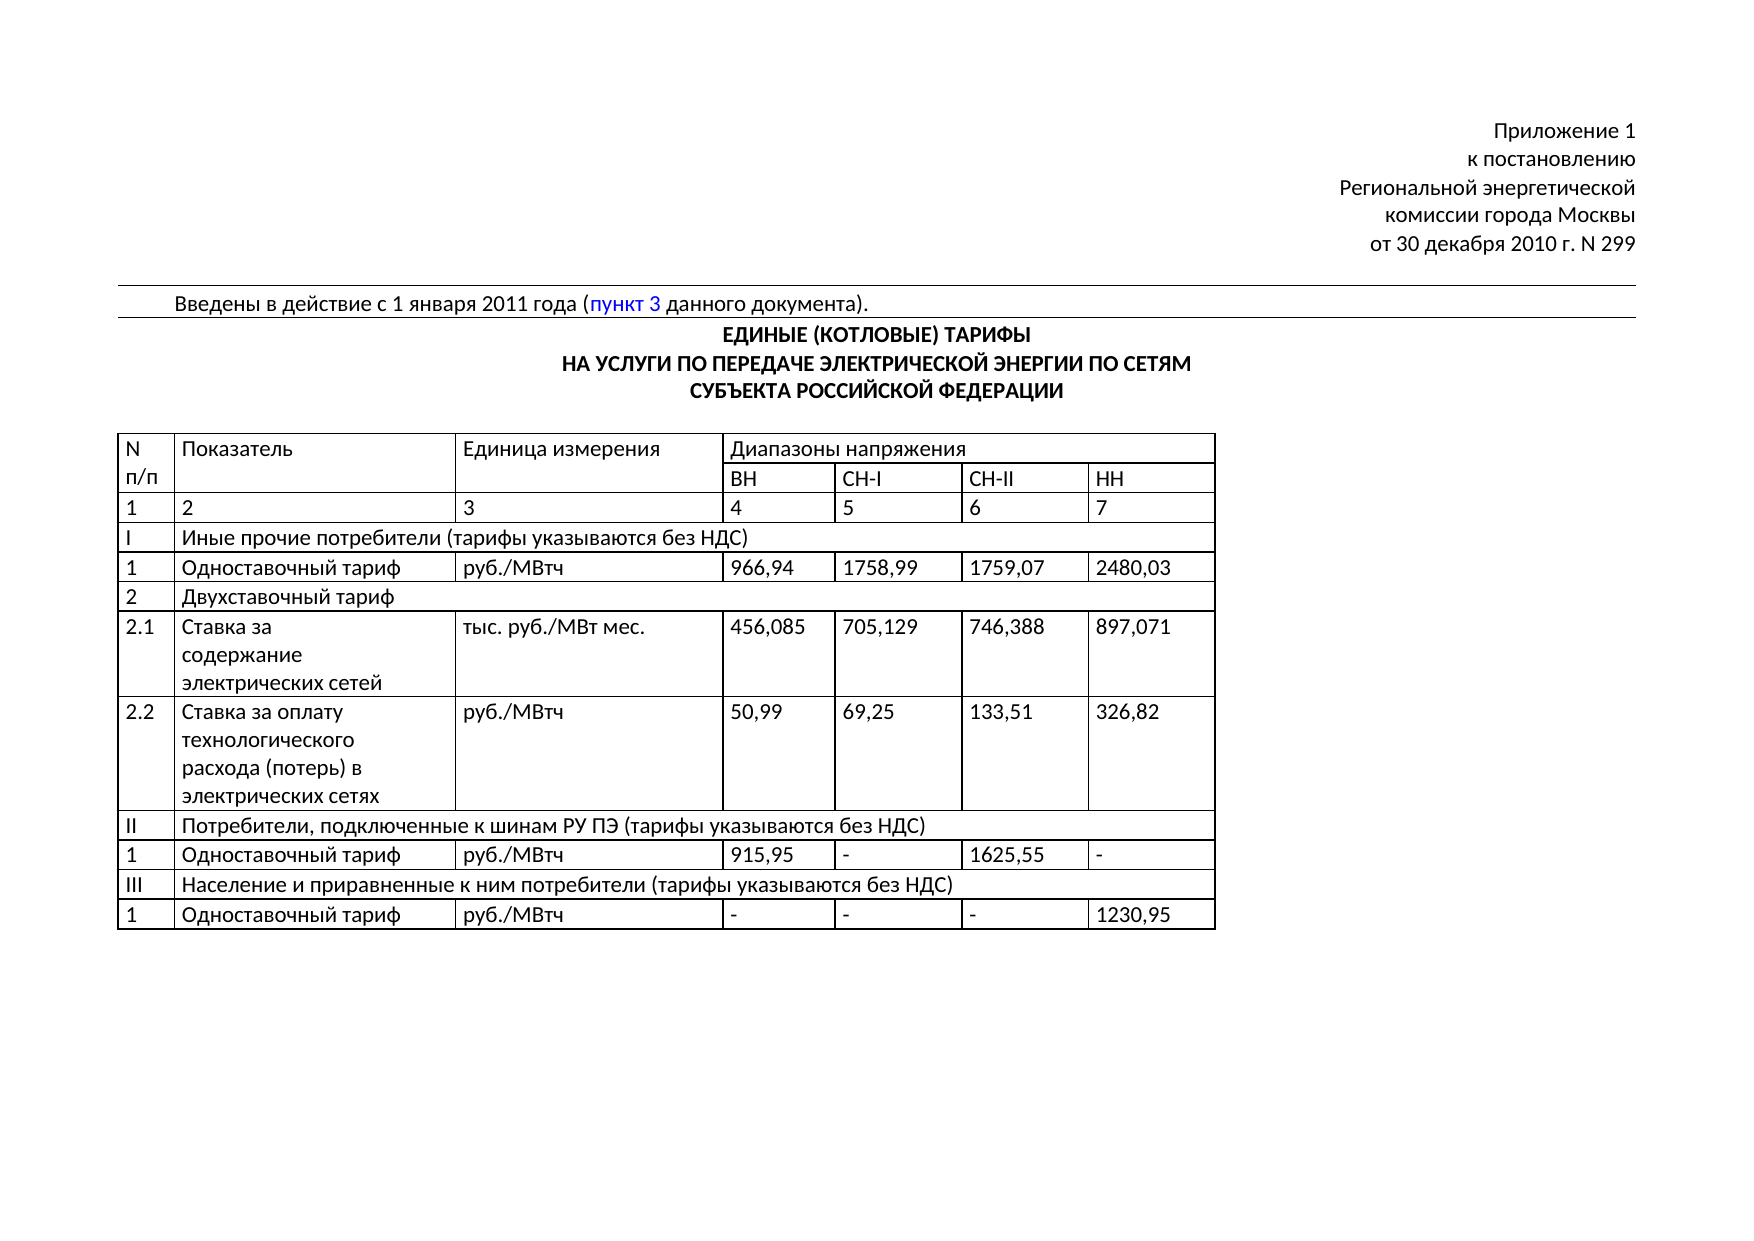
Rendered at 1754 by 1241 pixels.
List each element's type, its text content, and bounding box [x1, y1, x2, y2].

table_cell Одноставочный тариф [175, 900, 455, 928]
table_cell Двухставочный тариф [175, 582, 1214, 610]
table_cell - [963, 900, 1088, 928]
table_cell 69,25 [836, 697, 961, 809]
table_cell III [119, 870, 174, 898]
table_cell 1625,55 [963, 841, 1088, 869]
table_cell 915,95 [724, 841, 834, 869]
table_cell - [1089, 841, 1214, 869]
table_cell 705,129 [836, 612, 961, 696]
table_cell НН [1089, 464, 1214, 492]
table_cell 2.1 [119, 612, 174, 696]
table_cell - [836, 900, 961, 928]
text Региональной энергетической [118, 173, 1636, 201]
table_cell 7 [1089, 493, 1214, 521]
table_cell 456,085 [724, 612, 834, 696]
table_cell II [119, 811, 174, 839]
table_cell 1 [119, 841, 174, 869]
table_header Диапазоны напряжения [724, 434, 1214, 462]
table_header Показатель [175, 434, 455, 492]
table_cell тыс. руб./МВт мес. [456, 612, 722, 696]
table_cell 1 [119, 553, 174, 581]
title СУБЪЕКТА РОССИЙСКОЙ ФЕДЕРАЦИИ [118, 377, 1636, 405]
text Приложение 1 [118, 117, 1636, 144]
table_cell I [119, 523, 174, 551]
table_cell руб./МВтч [456, 697, 722, 809]
table_cell 2480,03 [1089, 553, 1214, 581]
table_cell руб./МВтч [456, 900, 722, 928]
text Введены в действие с 1 января 2011 года (пункт 3 данного документа). [118, 289, 1636, 317]
table_cell Одноставочный тариф [175, 553, 455, 581]
table_cell 746,388 [963, 612, 1088, 696]
table_cell 326,82 [1089, 697, 1214, 809]
table_header Единица измерения [456, 434, 722, 492]
table_cell 1 [119, 900, 174, 928]
table_cell Население и приравненные к ним потребители (тарифы указываются без НДС) [175, 870, 1214, 898]
table_cell 2 [175, 493, 455, 521]
table_cell 133,51 [963, 697, 1088, 809]
table_cell Ставка за оплату технологического расхода (потерь) в электрических сетях [175, 697, 455, 809]
table_cell 2.2 [119, 697, 174, 809]
table_cell - [836, 841, 961, 869]
table_cell 1230,95 [1089, 900, 1214, 928]
table_cell Потребители, подключенные к шинам РУ ПЭ (тарифы указываются без НДС) [175, 811, 1214, 839]
table_cell 4 [724, 493, 834, 521]
title ЕДИНЫЕ (КОТЛОВЫЕ) ТАРИФЫ [118, 321, 1636, 349]
table_cell 50,99 [724, 697, 834, 809]
text к постановлению [118, 144, 1636, 173]
table_cell руб./МВтч [456, 553, 722, 581]
table_cell 1758,99 [836, 553, 961, 581]
table_cell - [724, 900, 834, 928]
table_cell СН-II [963, 464, 1088, 492]
table_cell 3 [456, 493, 722, 521]
table_cell 1759,07 [963, 553, 1088, 581]
table_cell 5 [836, 493, 961, 521]
table_cell Иные прочие потребители (тарифы указываются без НДС) [175, 523, 1214, 551]
text комиссии города Москвы [118, 201, 1636, 229]
text от 30 декабря 2010 г. N 299 [118, 229, 1636, 257]
table_cell ВН [724, 464, 834, 492]
table_header N п/п [119, 434, 174, 492]
title НА УСЛУГИ ПО ПЕРЕДАЧЕ ЭЛЕКТРИЧЕСКОЙ ЭНЕРГИИ ПО СЕТЯМ [118, 349, 1636, 377]
table_cell 1 [119, 493, 174, 521]
table_cell 2 [119, 582, 174, 610]
table_cell 897,071 [1089, 612, 1214, 696]
table_cell СН-I [836, 464, 961, 492]
table_cell руб./МВтч [456, 841, 722, 869]
table_cell 966,94 [724, 553, 834, 581]
table_cell Одноставочный тариф [175, 841, 455, 869]
table_cell 6 [963, 493, 1088, 521]
table_cell Ставка за содержание электрических сетей [175, 612, 455, 696]
